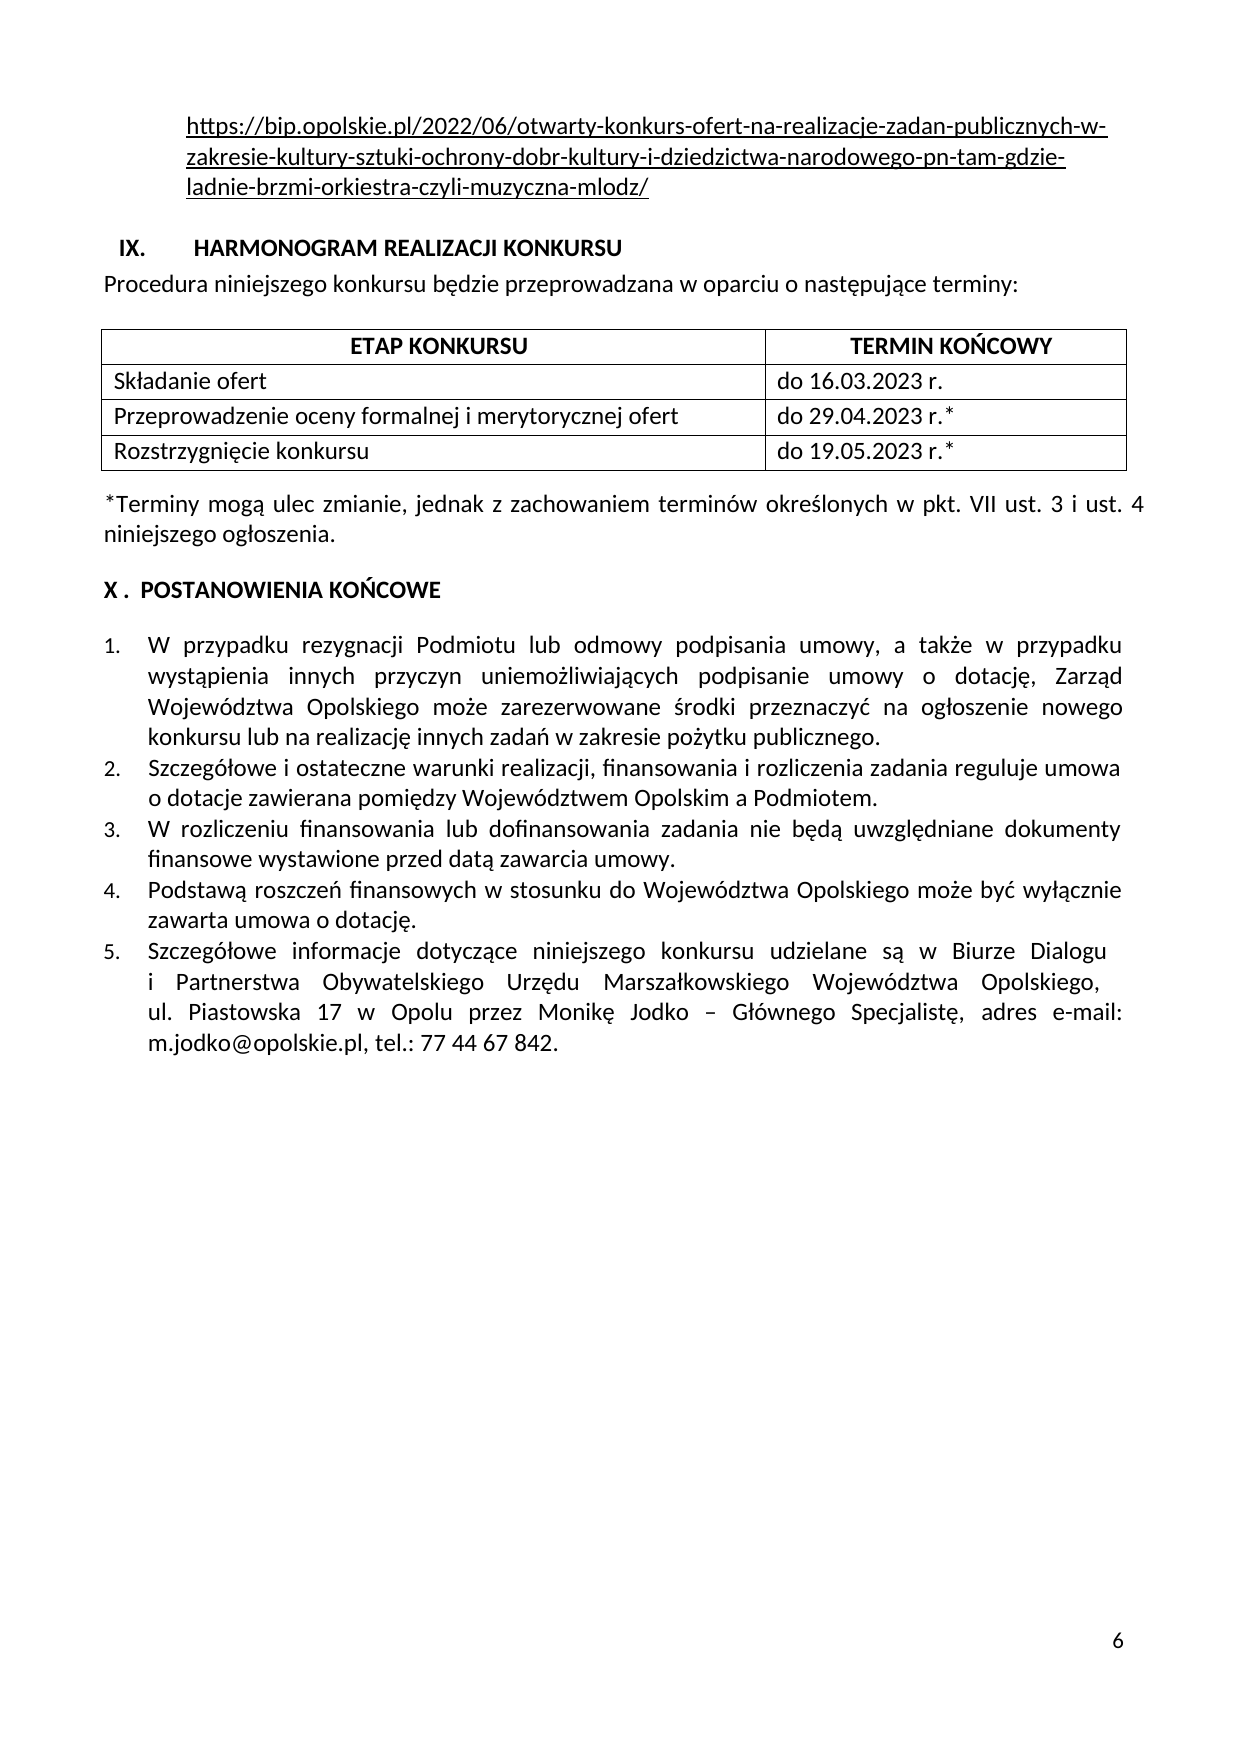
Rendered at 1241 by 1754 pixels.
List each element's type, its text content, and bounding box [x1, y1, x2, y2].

subtitle *Terminy mogą ulec zmianie, jednak z zachowaniem terminów określonych w pkt. VII ust. 3 i ust. 4 niniejszego ogłoszenia. [103, 488, 1146, 549]
table_cell Składanie ofert [102, 365, 765, 399]
list W przypadku rezygnacji Podmiotu lub odmowy podpisania umowy, a także w przypadku wystąpienia innych przyczyn uniemożliwiających podpisanie umowy o dotację, Zarząd Województwa Opolskiego może zarezerwowane środki przeznaczyć na ogłoszenie nowego konkursu lub na realizację innych zadań w zakresie pożytku publicznego. [103, 629, 1123, 752]
subtitle X . POSTANOWIENIA KOŃCOWE [103, 574, 1146, 604]
text Procedura niniejszego konkursu będzie przeprowadzana w oparciu o następujące terminy: [103, 268, 1146, 298]
list Szczegółowe informacje dotyczące niniejszego konkursu udzielane są w Biurze Dialogu i Partnerstwa Obywatelskiego Urzędu Marszałkowskiego Województwa Opolskiego, ul. Piastowska 17 w Opolu przez Monikę Jodko – Głównego Specjalistę, adres e-mail: m.jodko@opolskie.pl, tel.: 77 44 67 842. [103, 935, 1123, 1057]
table_cell do 16.03.2023 r. [766, 365, 1126, 399]
table_cell do 19.05.2023 r.* [766, 436, 1126, 469]
list https://bip.opolskie.pl/2022/06/otwarty-konkurs-ofert-na-realizacje-zadan-publicznych-w-zakresie-kultury-sztuki-ochrony-dobr-kultury-i-dziedzictwa-narodowego-pn-tam-gdzie-ladnie-brzmi-orkiestra-czyli-muzyczna-mlodz/ [186, 110, 1123, 202]
table_cell Przeprowadzenie oceny formalnej i merytorycznej ofert [102, 400, 765, 434]
list Szczegółowe i ostateczne warunki realizacji, finansowania i rozliczenia zadania reguluje umowa o dotacje zawierana pomiędzy Województwem Opolskim a Podmiotem. [103, 752, 1122, 813]
table_cell Rozstrzygnięcie konkursu [102, 436, 765, 469]
table_header TERMIN KOŃCOWY [766, 330, 1126, 364]
table_cell do 29.04.2023 r.* [766, 400, 1126, 434]
list W rozliczeniu finansowania lub dofinansowania zadania nie będą uwzględniane dokumenty finansowe wystawione przed datą zawarcia umowy. [103, 813, 1122, 874]
subtitle HARMONOGRAM REALIZACJI KONKURSU [119, 232, 1146, 263]
table_header ETAP KONKURSU [102, 330, 765, 364]
list Podstawą roszczeń finansowych w stosunku do Województwa Opolskiego może być wyłącznie zawarta umowa o dotację. [103, 874, 1123, 935]
